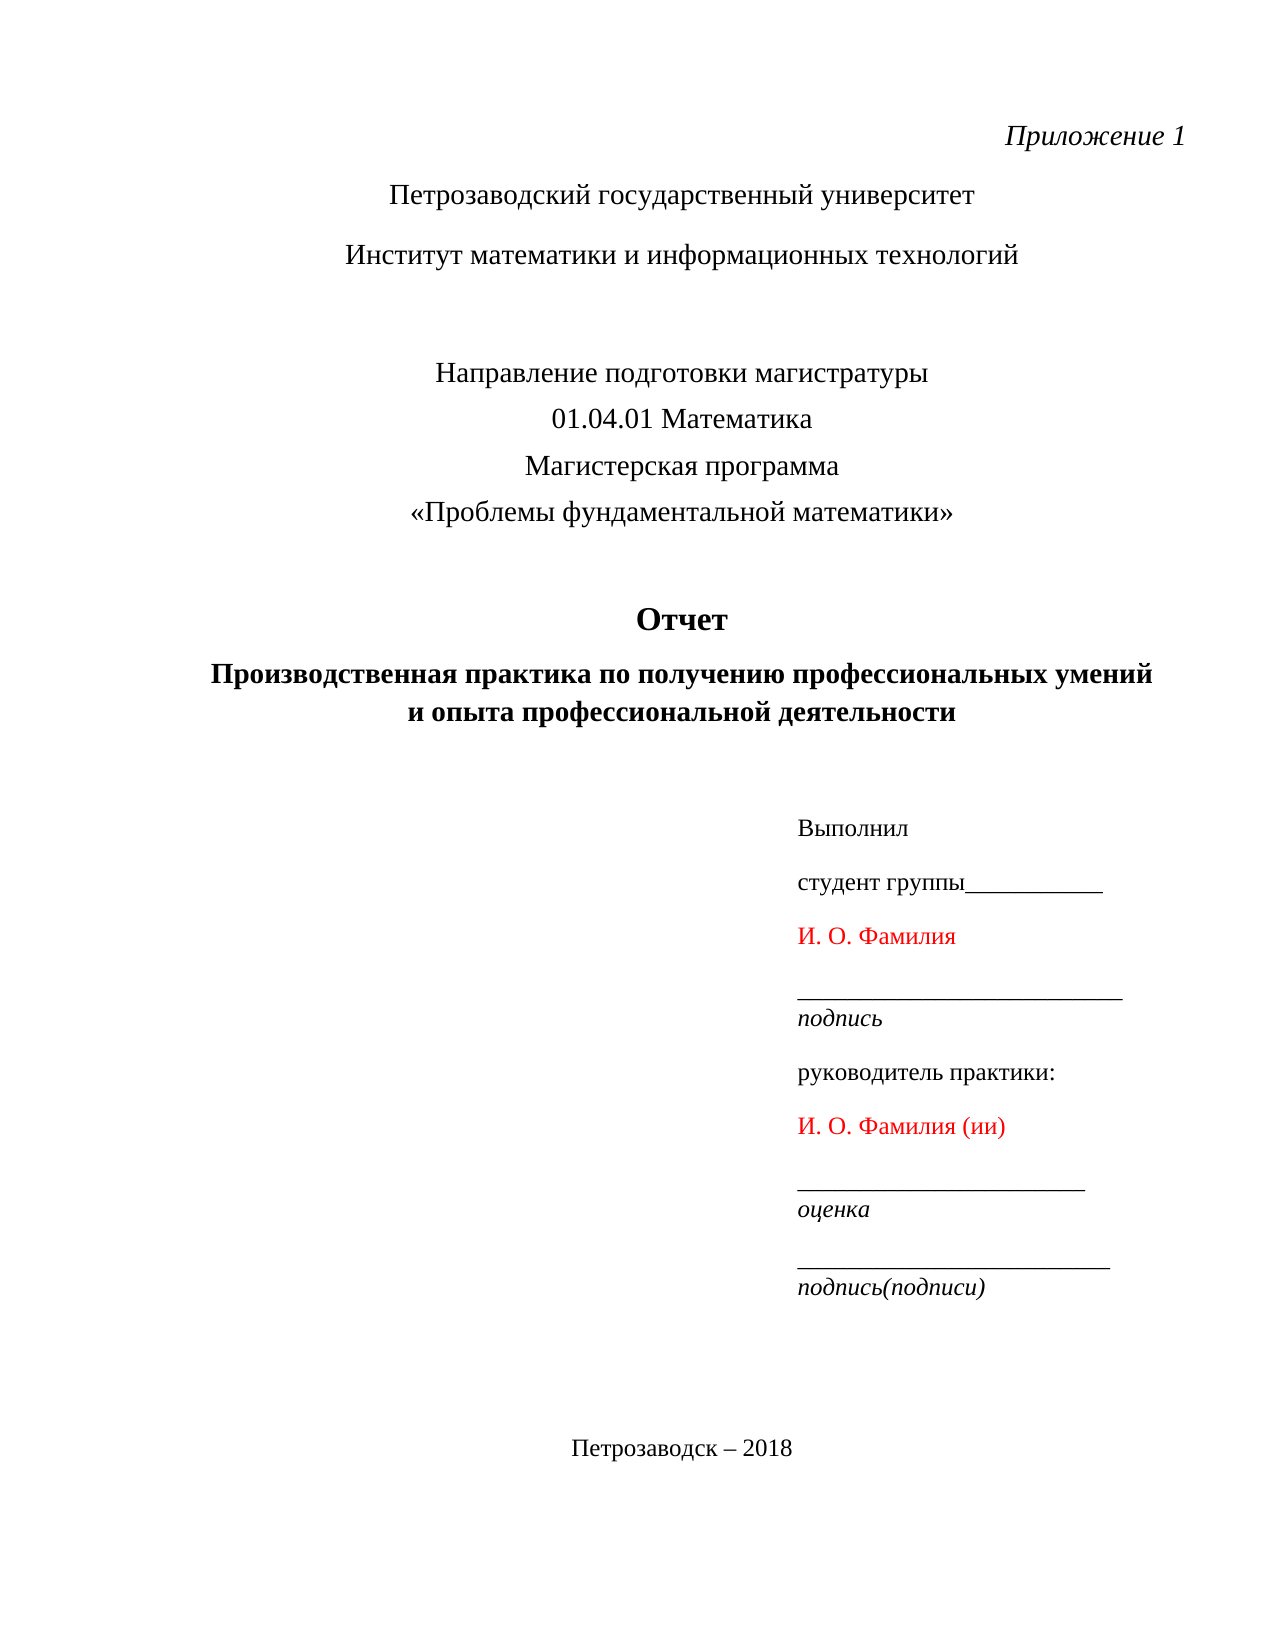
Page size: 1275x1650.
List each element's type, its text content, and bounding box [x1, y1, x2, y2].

text «Проблемы фундаментальной математики» [177, 494, 1186, 527]
text __________________________ [797, 974, 1186, 1003]
text Институт математики и информационных технологий [177, 237, 1186, 270]
text студент группы___________ [797, 867, 1186, 896]
text подпись(подписи) [797, 1272, 1186, 1301]
text _______________________ [797, 1165, 1186, 1194]
text Производственная практика по получению профессиональных умений [177, 656, 1186, 689]
text оценка [797, 1194, 1186, 1222]
text Выполнил [797, 813, 1186, 842]
text руководитель практики: [797, 1057, 1186, 1086]
text _________________________ [797, 1243, 1186, 1272]
text Петрозаводск – 2018 [177, 1433, 1186, 1462]
text Отчет [177, 599, 1186, 637]
text Направление подготовки магистратуры [177, 356, 1186, 389]
text И. О. Фамилия (ии) [797, 1111, 1186, 1140]
text 01.04.01 Математика [177, 402, 1186, 435]
text Приложение 1 [177, 118, 1186, 152]
text Магистерская программа [177, 448, 1186, 481]
text подпись [797, 1003, 1186, 1032]
text и опыта профессиональной деятельности [177, 694, 1186, 728]
text Петрозаводский государственный университет [177, 177, 1186, 211]
text И. О. Фамилия [797, 921, 1186, 949]
